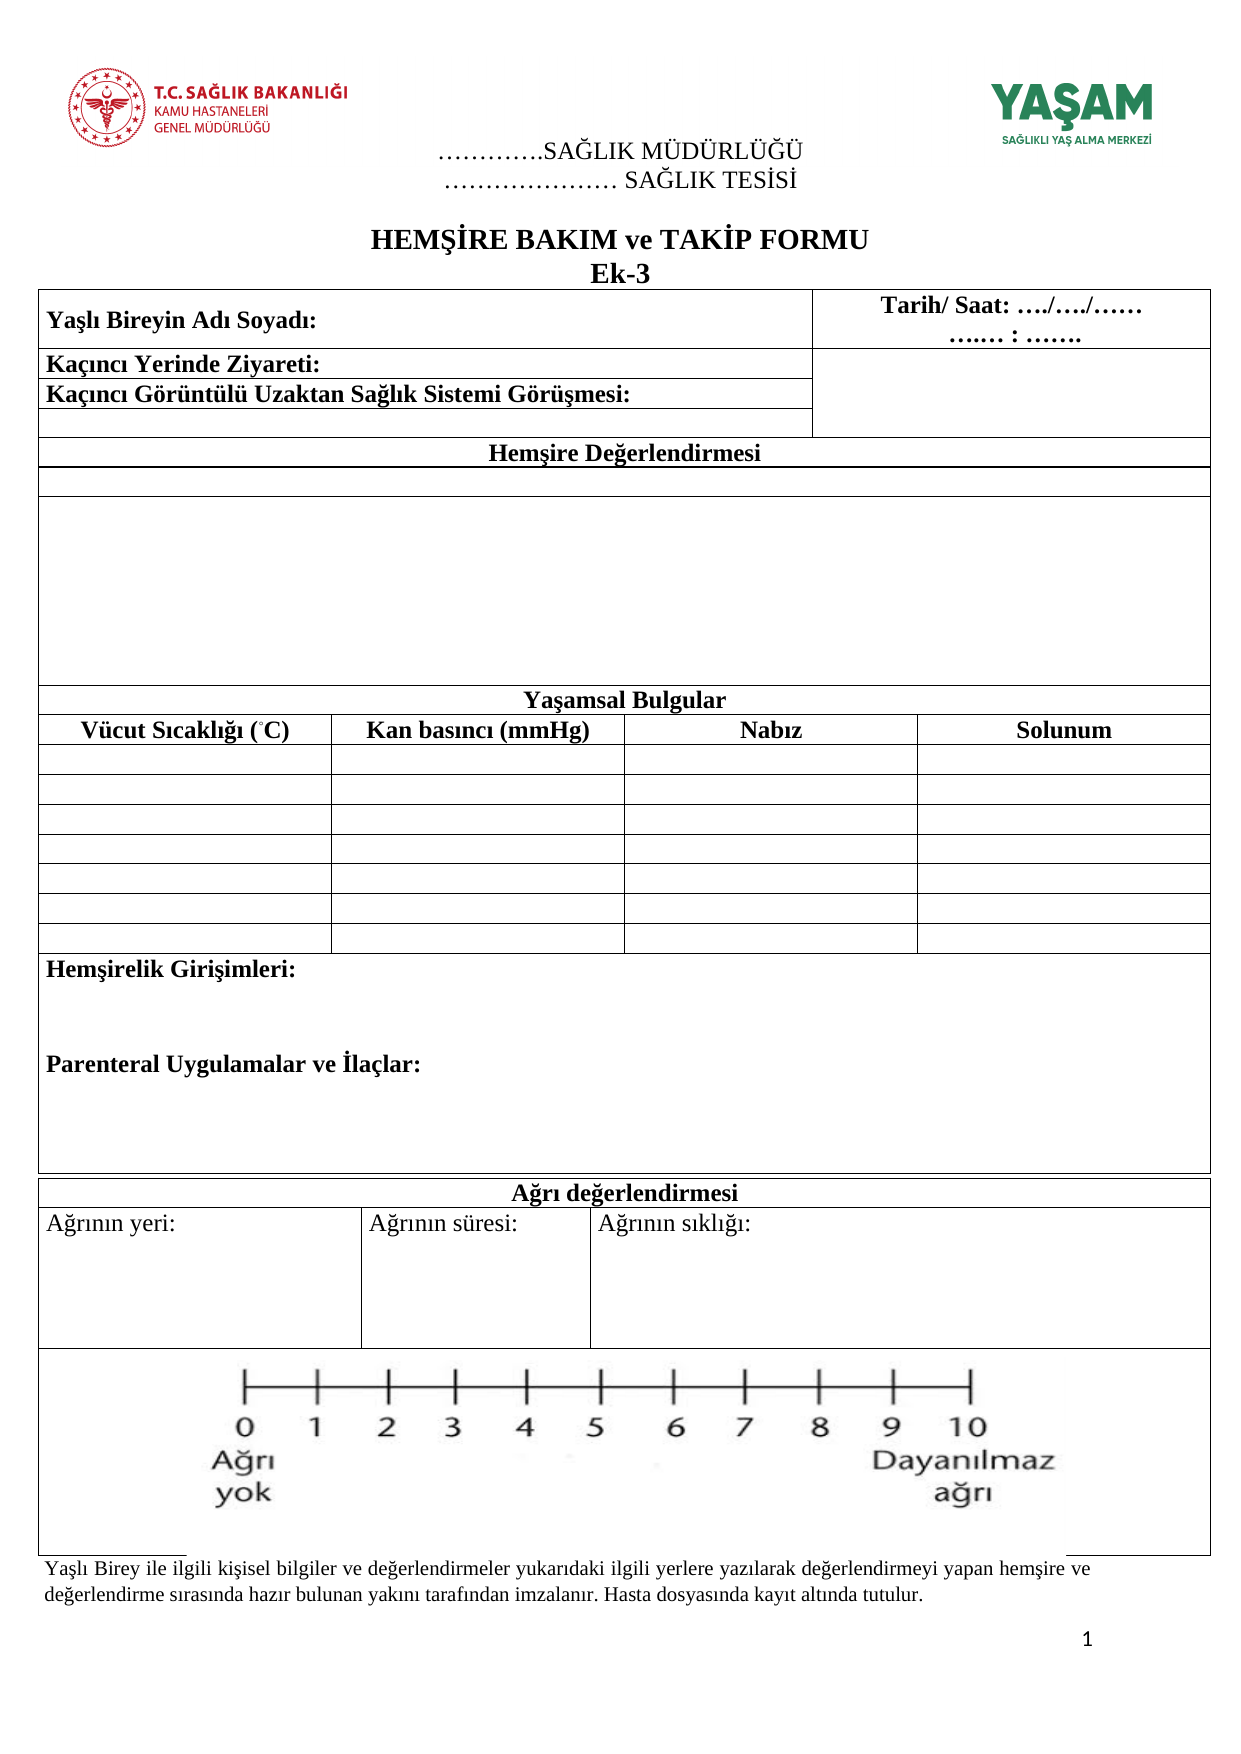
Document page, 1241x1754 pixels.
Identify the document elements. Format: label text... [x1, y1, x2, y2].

table_cell [39, 835, 331, 863]
table_cell [39, 409, 812, 437]
table_cell Hemşirelik Girişimleri: Parenteral Uygulamalar ve İlaçlar: [39, 954, 1210, 1173]
table_cell [39, 805, 331, 833]
table_cell [918, 745, 1210, 774]
picture [186, 1357, 1067, 1556]
table_cell [918, 775, 1210, 804]
table_cell Yaşamsal Bulgular [39, 686, 1210, 714]
table_cell Hemşire Değerlendirmesi [39, 438, 1210, 466]
table_cell [39, 864, 331, 893]
table_cell [625, 745, 917, 774]
table_cell [918, 894, 1210, 923]
table_cell Nabız [625, 715, 917, 744]
table_cell Ağrı değerlendirmesi [39, 1179, 1210, 1207]
table_cell [625, 775, 917, 804]
table_cell [332, 894, 624, 923]
table_cell Kaçıncı Yerinde Ziyareti: [39, 349, 812, 378]
table_cell [332, 864, 624, 893]
picture [60, 56, 1180, 167]
table_cell [918, 864, 1210, 893]
table_header Tarih/ Saat: …./…./…… ….… : ……. [813, 290, 1210, 348]
table_cell [918, 835, 1210, 863]
table_cell [39, 745, 331, 774]
table_cell [332, 924, 624, 953]
table_cell Ağrının süresi: [362, 1208, 590, 1348]
table_cell Kan basıncı (mmHg) [332, 715, 624, 744]
table_cell [918, 805, 1210, 833]
table_cell [39, 924, 331, 953]
table_cell [625, 864, 917, 893]
table_cell Ağrının sıklığı: [591, 1208, 1210, 1348]
table_cell [918, 924, 1210, 953]
table_cell [625, 805, 917, 833]
table_cell [39, 1349, 1210, 1554]
table_cell Vücut Sıcaklığı (◦C) [39, 715, 331, 744]
table_cell [39, 894, 331, 923]
table_cell [625, 894, 917, 923]
table_cell [332, 775, 624, 804]
table_cell [625, 924, 917, 953]
table_cell [332, 805, 624, 833]
table_cell Solunum [918, 715, 1210, 744]
table_cell [813, 349, 1210, 437]
table_cell Kaçıncı Görüntülü Uzaktan Sağlık Sistemi Görüşmesi: [39, 379, 812, 407]
table_cell [39, 497, 1210, 684]
table_cell [332, 835, 624, 863]
table_cell [39, 775, 331, 804]
table_cell [39, 468, 1210, 496]
table_cell [332, 745, 624, 774]
table_header Yaşlı Bireyin Adı Soyadı: [39, 290, 812, 348]
table_cell [625, 835, 917, 863]
table_cell Ağrının yeri: [39, 1208, 361, 1348]
